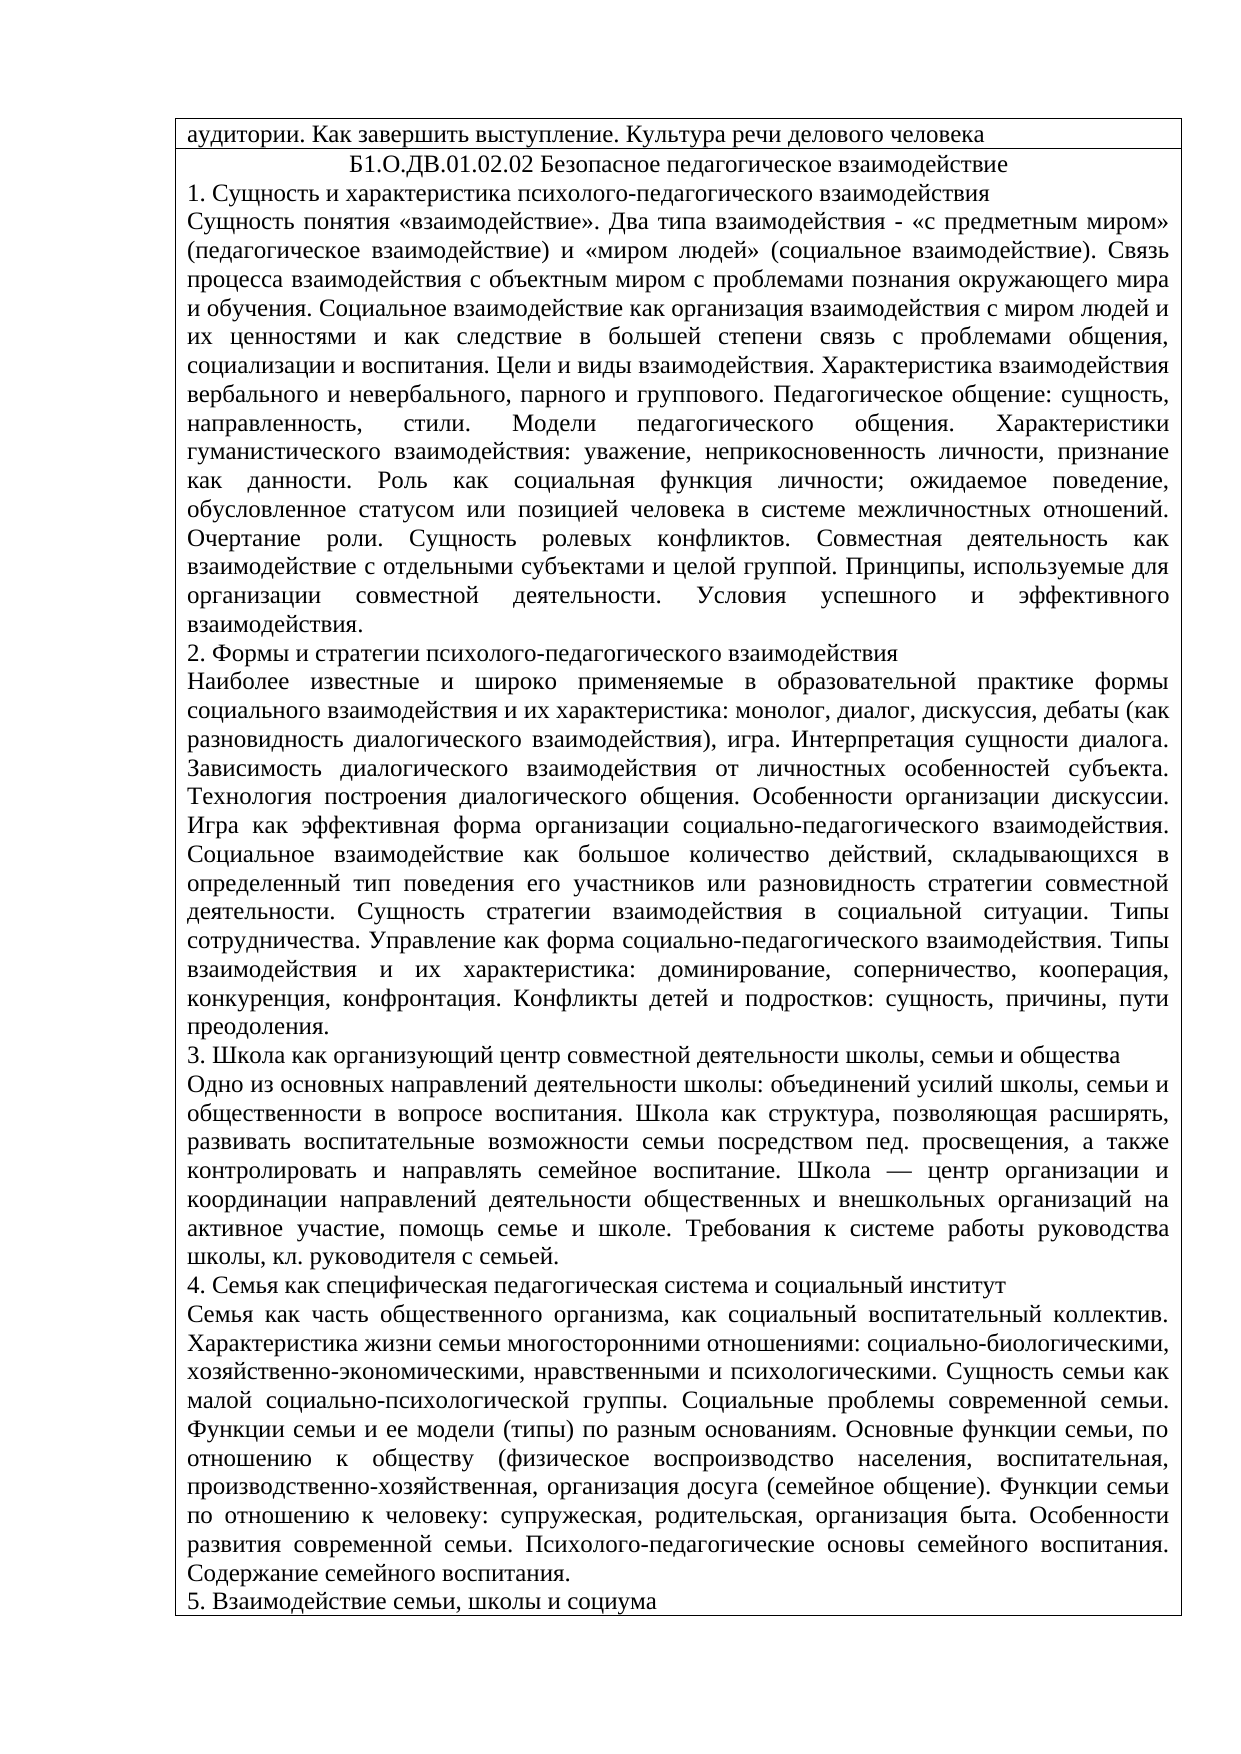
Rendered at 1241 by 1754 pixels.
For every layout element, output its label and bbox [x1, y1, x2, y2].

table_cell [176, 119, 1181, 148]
table_cell [176, 149, 1181, 1615]
